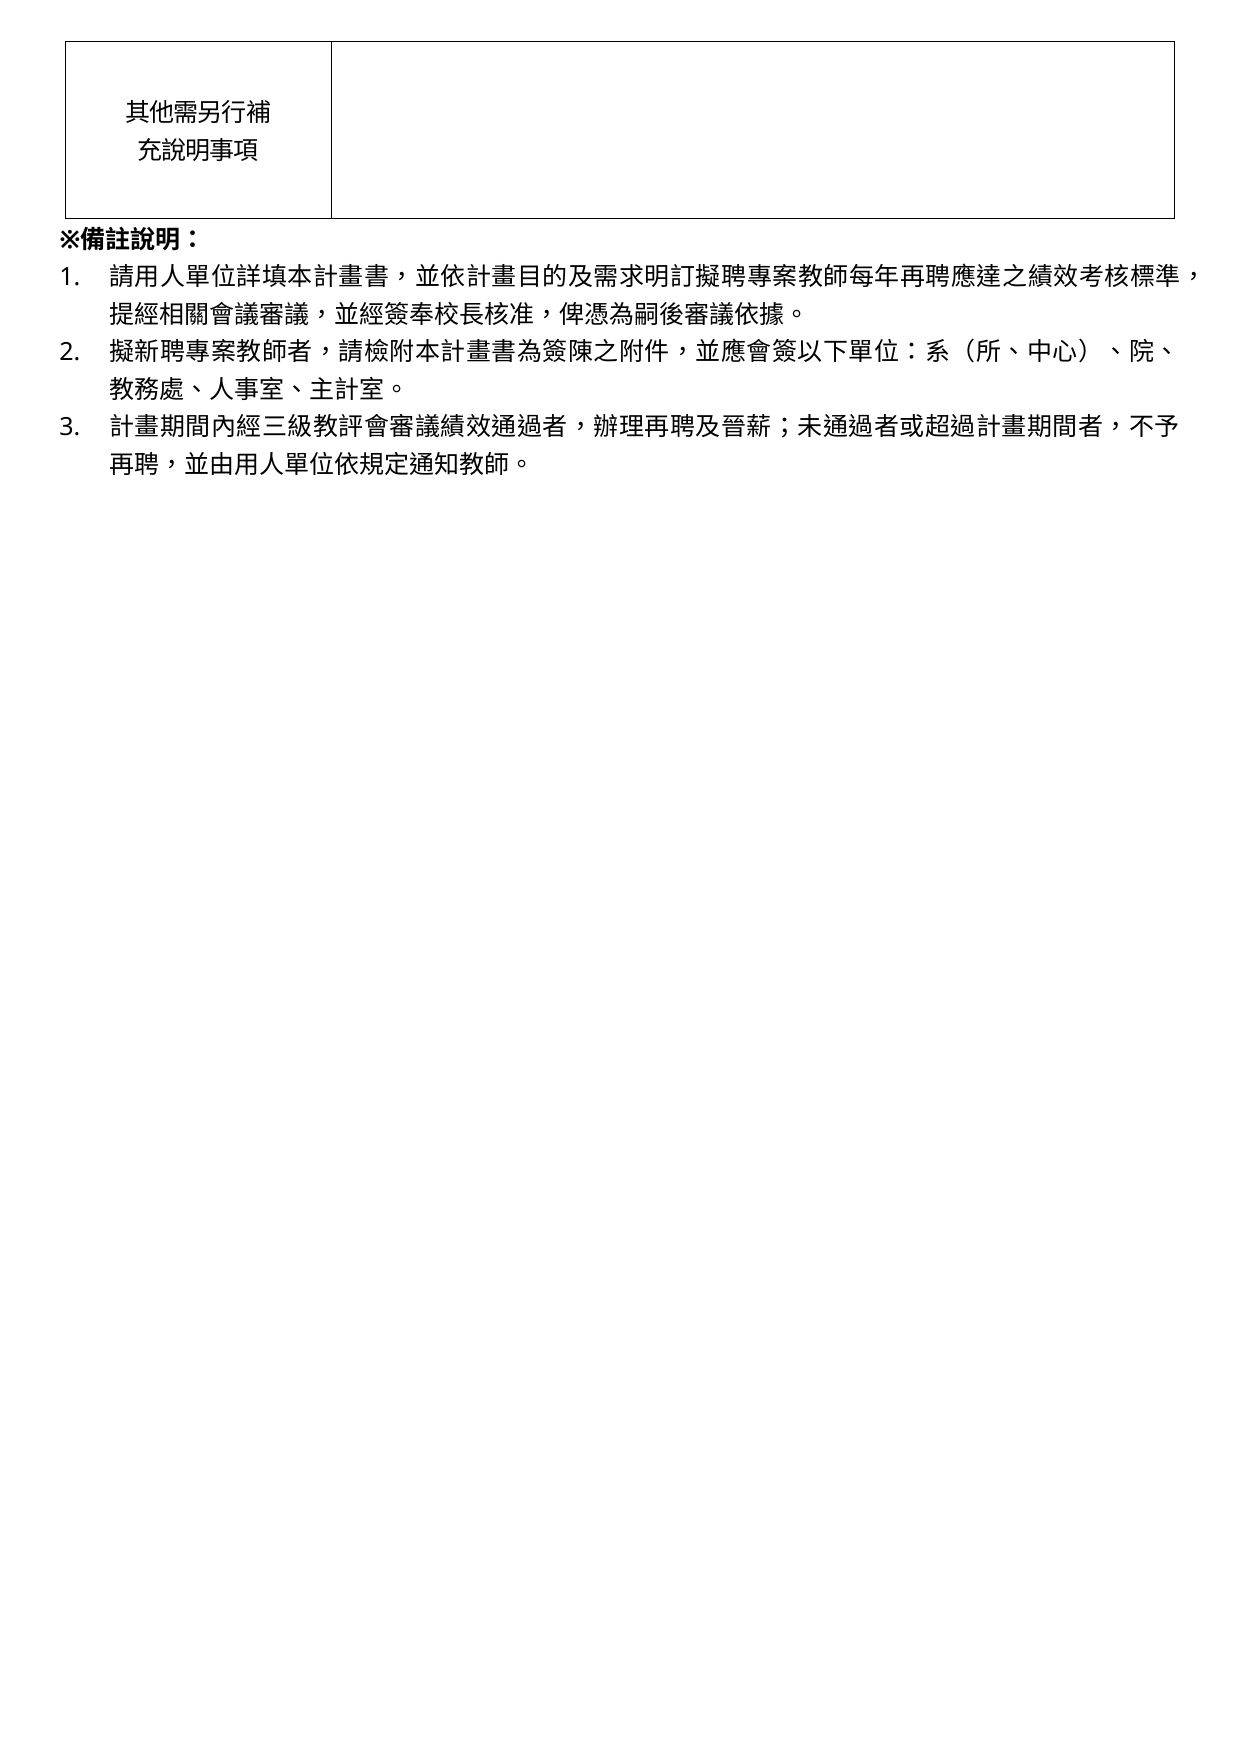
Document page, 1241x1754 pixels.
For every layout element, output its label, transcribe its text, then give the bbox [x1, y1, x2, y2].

list 擬新聘專案教師者，請檢附本計畫書為簽陳之附件，並應會簽以下單位：系（所、中心）、院、教務處、人事室、主計室。 [59, 331, 1181, 406]
list 計畫期間內經三級教評會審議績效通過者，辦理再聘及晉薪；未通過者或超過計畫期間者，不予再聘，並由用人單位依規定通知教師。 [59, 406, 1181, 481]
text ※備註說明： [59, 219, 1181, 256]
table_cell 其他需另行補 充說明事項 [66, 42, 331, 218]
table_cell [332, 42, 1174, 218]
list 請用人單位詳填本計畫書，並依計畫目的及需求明訂擬聘專案教師每年再聘應達之績效考核標準，提經相關會議審議，並經簽奉校長核准，俾憑為嗣後審議依據。 [59, 256, 1181, 331]
